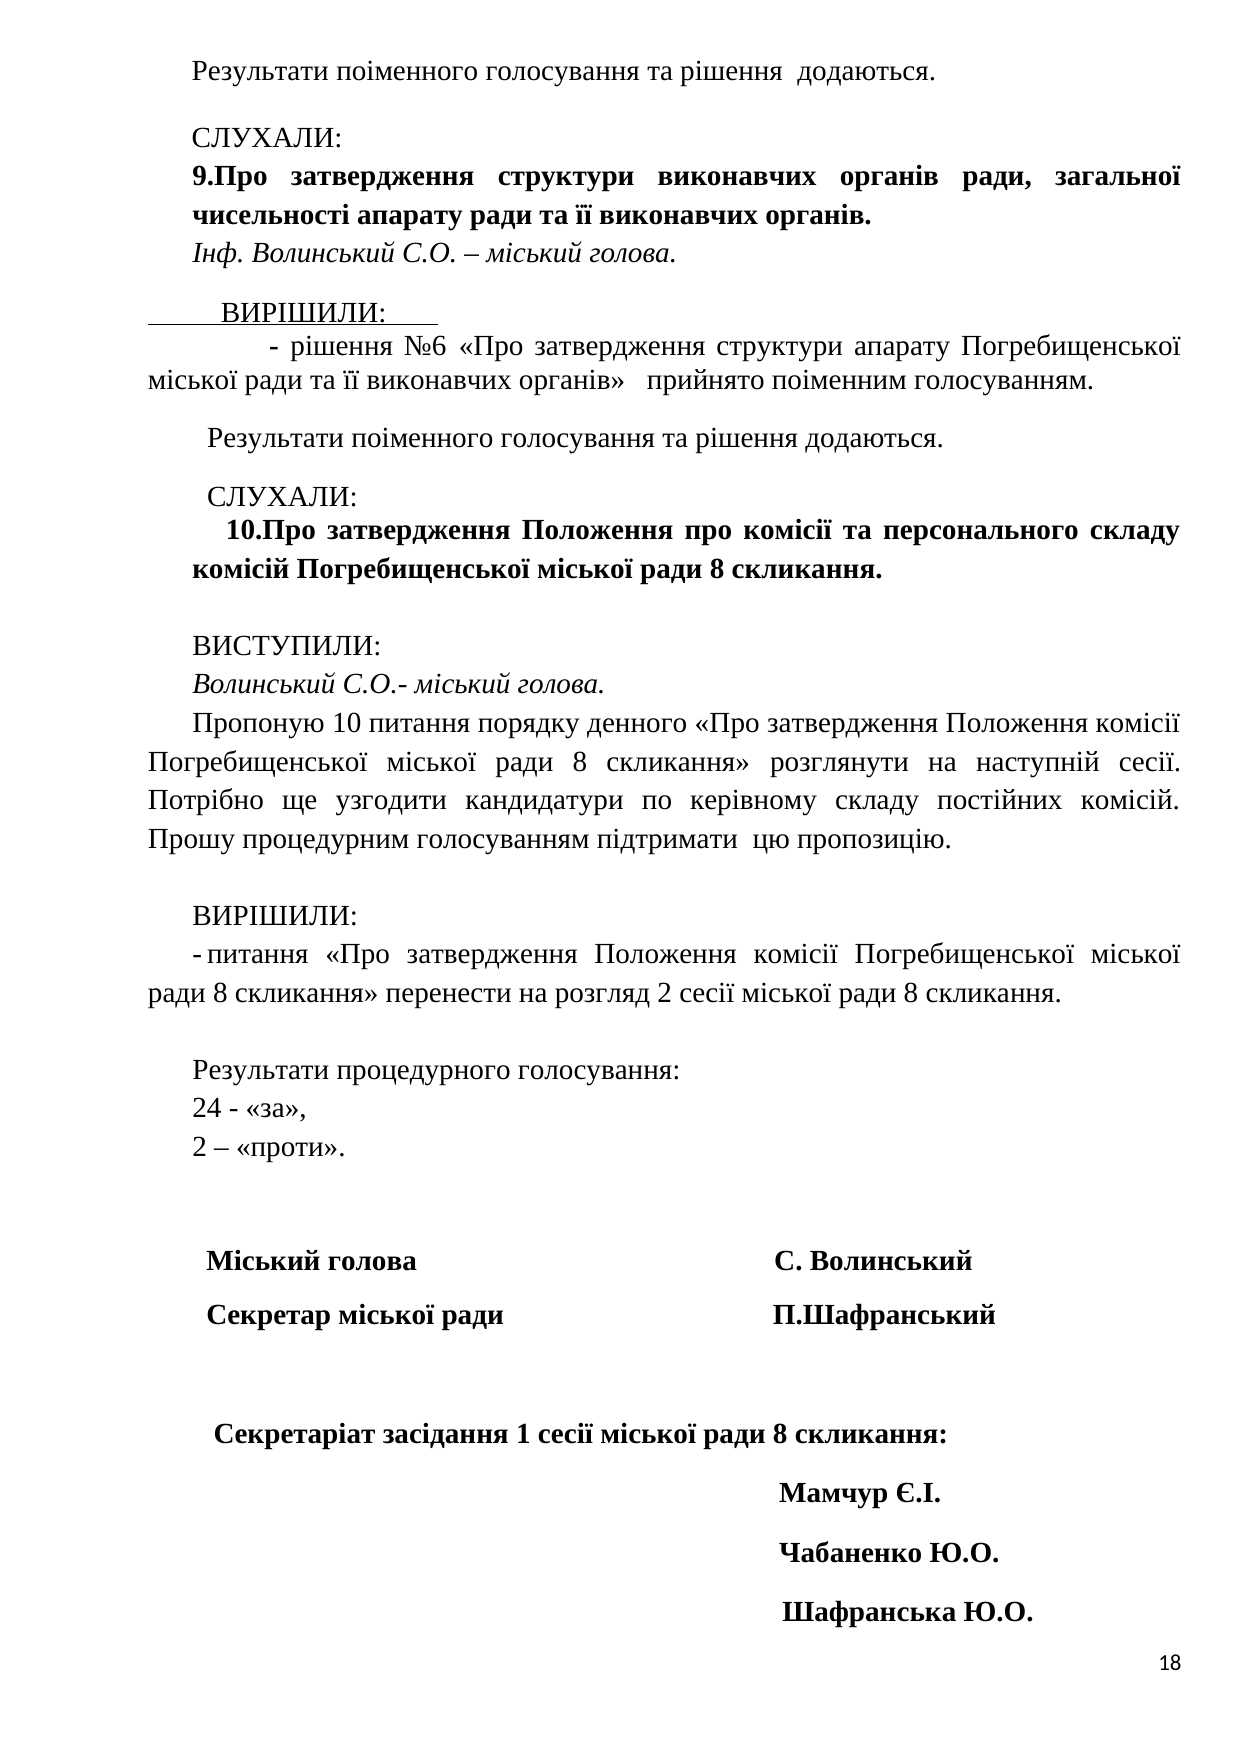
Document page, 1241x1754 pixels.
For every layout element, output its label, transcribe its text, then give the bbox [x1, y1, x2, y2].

text Чабаненко Ю.О. [148, 1535, 1181, 1568]
list 9.Про затвердження структури виконавчих органів ради, загальної чисельності апарату ради та її виконавчих органів. [192, 158, 1181, 230]
list ВИРІШИЛИ: [192, 898, 1181, 931]
list Пропоную 10 питання порядку денного «Про затвердження Положення комісії Погребищенської міської ради 8 скликання» розглянути на наступній сесії. Потрібно ще узгодити кандидатури по керівному складу постійних комісій. Прошу процедурним голосуванням підтримати цю пропозицію. [148, 705, 1181, 854]
list Результати процедурного голосування: [192, 1052, 1181, 1086]
text ВИРІШИЛИ: [148, 295, 1181, 328]
list питання «Про затвердження Положення комісії Погребищенської міської ради 8 скликання» перенести на розгляд 2 сесії міської ради 8 скликання. [148, 936, 1181, 1008]
text - рішення №6 «Про затвердження структури апарату Погребищенської міської ради та її виконавчих органів» прийнято поіменним голосуванням. [148, 328, 1181, 395]
list 24 - «за», [192, 1091, 1181, 1124]
text СЛУХАЛИ: [148, 479, 1201, 512]
list 10.Про затвердження Положення про комісії та персонального складу комісій Погребищенської міської ради 8 скликання. [192, 512, 1181, 584]
text Міський голова С. Волинський [148, 1243, 1181, 1276]
text Результати поіменного голосування та рішення додаються. [148, 420, 1201, 454]
text Секретаріат засідання 1 сесії міської ради 8 скликання: [148, 1416, 1181, 1449]
text Результати поіменного голосування та рішення додаються. [148, 53, 1201, 86]
text Мамчур Є.І. [148, 1475, 1181, 1509]
text Шафранська Ю.О. [148, 1594, 1181, 1628]
list ВИСТУПИЛИ: [192, 628, 1181, 662]
list Волинський С.О.- міський голова. [192, 667, 1181, 700]
list 2 – «проти». [192, 1129, 1181, 1163]
text Секретар міської ради П.Шафранський [148, 1297, 1181, 1331]
text СЛУХАЛИ: [148, 120, 1181, 153]
list Інф. Волинський С.О. – міський голова. [192, 235, 1181, 269]
